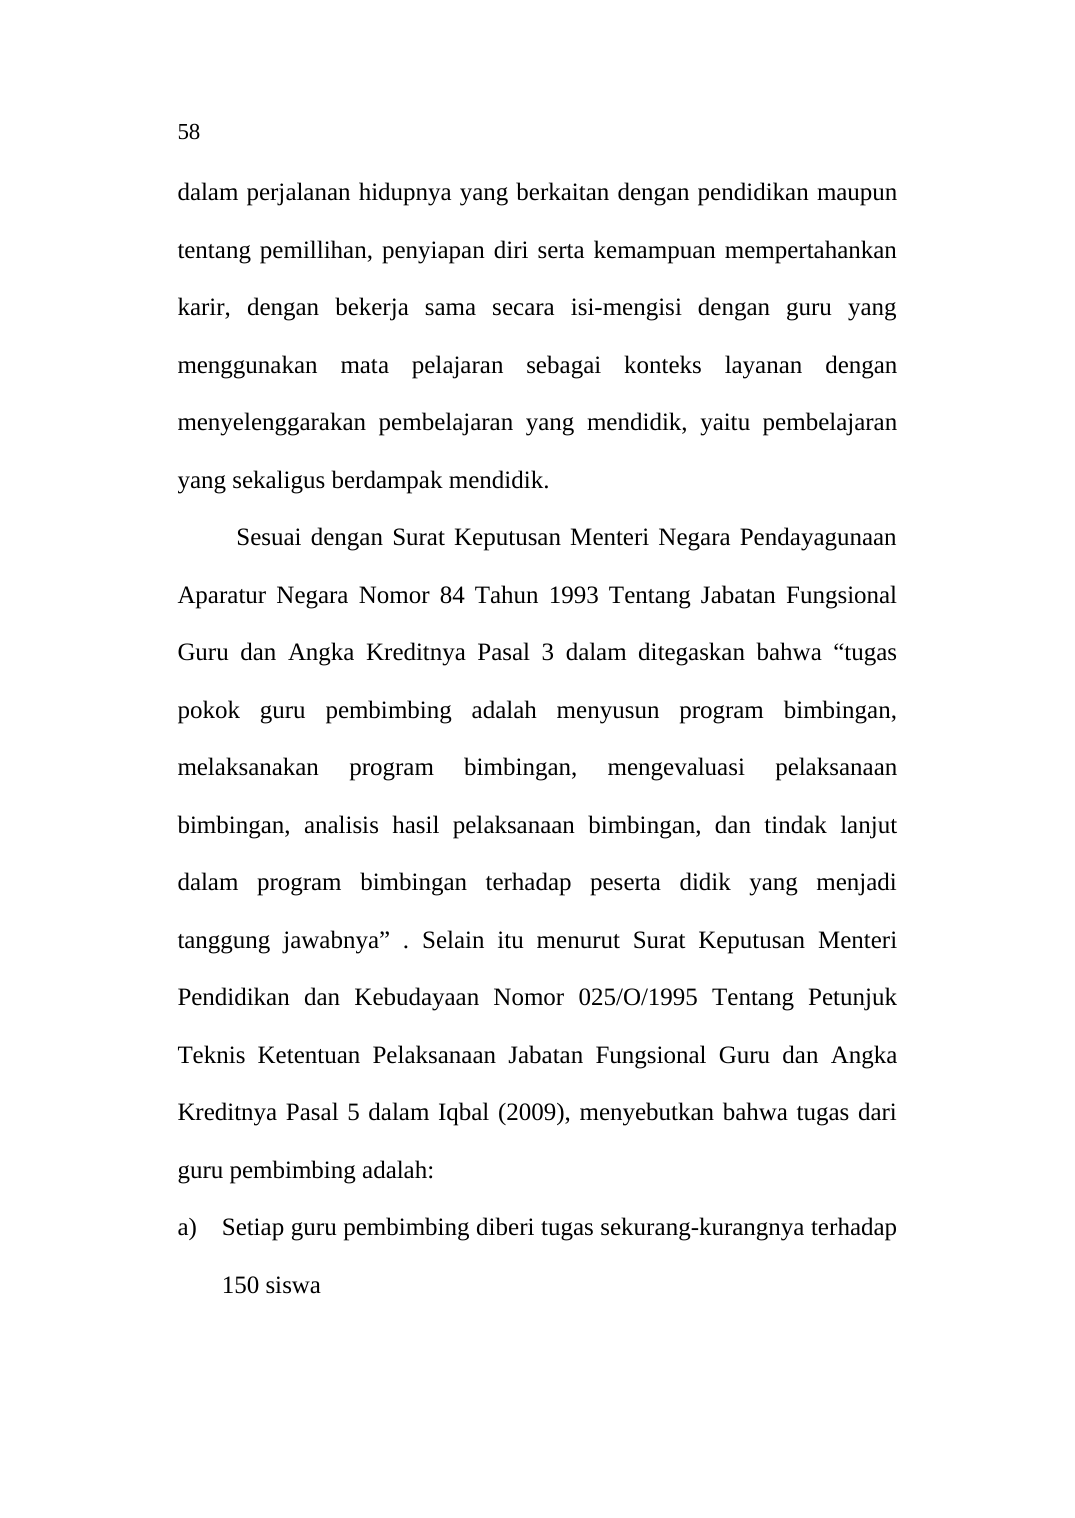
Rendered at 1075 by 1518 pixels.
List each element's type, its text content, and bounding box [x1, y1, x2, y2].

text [177, 177, 898, 493]
text Sesuai dengan Surat Keputusan Menteri Negara Pendayagunaan Aparatur Negara Nomor 84 Tahun 1993 Tentang Jabatan Fungsional Guru dan Angka Kreditnya Pasal 3 dalam ditegaskan bahwa “tugas pokok guru pembimbing adalah menyusun program bimbingan, melaksanakan program bimbingan, mengevaluasi pelaksanaan bimbingan, analisis hasil pelaksanaan bimbingan, dan tindak lanjut dalam program bimbingan terhadap peserta didik yang menjadi tanggung jawabnya” . Selain itu menurut Surat Keputusan Menteri Pendidikan dan Kebudayaan Nomor 025/O/1995 Tentang Petunjuk Teknis Ketentuan Pelaksanaan Jabatan Fungsional Guru dan Angka Kreditnya Pasal 5 dalam Iqbal (2009), menyebutkan bahwa tugas dari guru pembimbing adalah: [177, 522, 898, 1183]
list Setiap guru pembimbing diberi tugas sekurang-kurangnya terhadap 150 siswa [177, 1212, 898, 1298]
